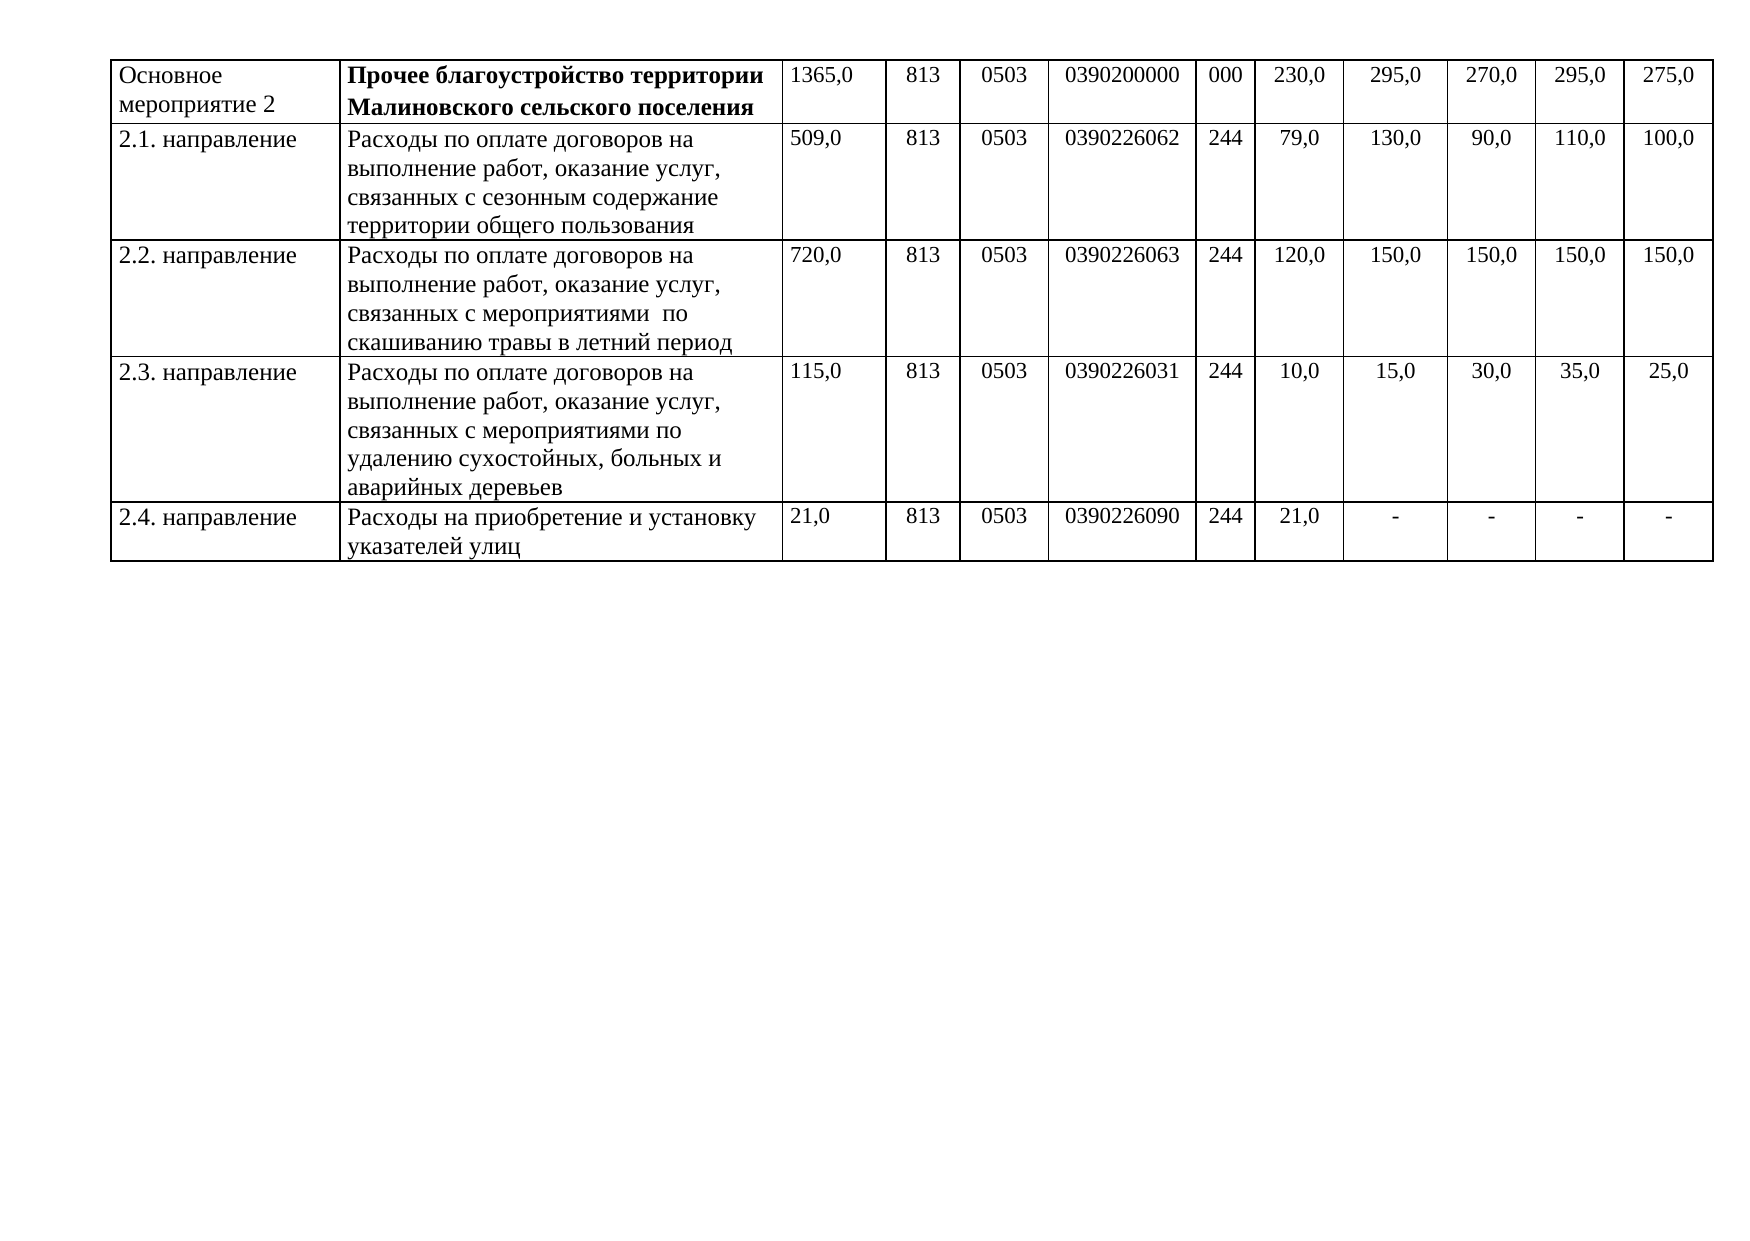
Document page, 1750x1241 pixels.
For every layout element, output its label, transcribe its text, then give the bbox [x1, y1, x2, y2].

table_cell 0390226063 [1049, 241, 1195, 356]
table_cell 270,0 [1448, 61, 1535, 122]
table_cell - [1625, 503, 1712, 560]
table_cell 150,0 [1536, 241, 1623, 356]
table_cell Прочее благоустройство территории Малиновского сельского поселения [341, 61, 782, 122]
table_cell Расходы на приобретение и установку указателей улиц [341, 503, 782, 560]
table_cell 150,0 [1625, 241, 1712, 356]
table_cell 295,0 [1536, 61, 1623, 122]
table_cell 0503 [961, 357, 1048, 501]
table_cell 90,0 [1448, 124, 1535, 239]
table_cell 0503 [961, 241, 1048, 356]
table_cell 813 [887, 124, 959, 239]
table_cell 21,0 [1256, 503, 1343, 560]
table_cell 15,0 [1344, 357, 1447, 501]
table_cell 21,0 [783, 503, 885, 560]
table_cell Расходы по оплате договоров на выполнение работ, оказание услуг, связанных с сезонным содержание территории общего пользования [341, 124, 782, 239]
table_cell 25,0 [1625, 357, 1712, 501]
table_cell 0390200000 [1049, 61, 1195, 122]
table_cell 1365,0 [783, 61, 885, 122]
table_cell 2.2. направление [112, 241, 339, 356]
table_cell 720,0 [783, 241, 885, 356]
table_cell 000 [1197, 61, 1254, 122]
table_cell 813 [887, 503, 959, 560]
table_cell 150,0 [1344, 241, 1447, 356]
table_cell 2.3. направление [112, 357, 339, 501]
table_cell 110,0 [1536, 124, 1623, 239]
table_cell - [1536, 503, 1623, 560]
table_cell 813 [887, 61, 959, 122]
table_cell 2.4. направление [112, 503, 339, 560]
table_cell 244 [1197, 124, 1254, 239]
table_cell 813 [887, 357, 959, 501]
table_cell 115,0 [783, 357, 885, 501]
table_cell 0503 [961, 503, 1048, 560]
table_cell 0390226062 [1049, 124, 1195, 239]
table_cell Расходы по оплате договоров на выполнение работ, оказание услуг, связанных с мероприятиями по скашиванию травы в летний период [341, 241, 782, 356]
table_cell 30,0 [1448, 357, 1535, 501]
table_cell Основное мероприятие 2 [112, 61, 339, 122]
table_cell 244 [1197, 503, 1254, 560]
table_cell - [1448, 503, 1535, 560]
table_cell 295,0 [1344, 61, 1447, 122]
table_cell 509,0 [783, 124, 885, 239]
table_cell 79,0 [1256, 124, 1343, 239]
table_cell 130,0 [1344, 124, 1447, 239]
table_cell 244 [1197, 241, 1254, 356]
table_cell 0390226031 [1049, 357, 1195, 501]
table_cell 100,0 [1625, 124, 1712, 239]
table_cell 120,0 [1256, 241, 1343, 356]
table_cell 150,0 [1448, 241, 1535, 356]
table_cell Расходы по оплате договоров на выполнение работ, оказание услуг, связанных с мероприятиями по удалению сухостойных, больных и аварийных деревьев [341, 357, 782, 501]
table_cell 35,0 [1536, 357, 1623, 501]
table_cell 244 [1197, 357, 1254, 501]
table_cell 813 [887, 241, 959, 356]
table_cell 0390226090 [1049, 503, 1195, 560]
table_cell 10,0 [1256, 357, 1343, 501]
table_cell 275,0 [1625, 61, 1712, 122]
table_cell 2.1. направление [112, 124, 339, 239]
table_cell 230,0 [1256, 61, 1343, 122]
table_cell 0503 [961, 124, 1048, 239]
table_cell - [1344, 503, 1447, 560]
table_cell 0503 [961, 61, 1048, 122]
